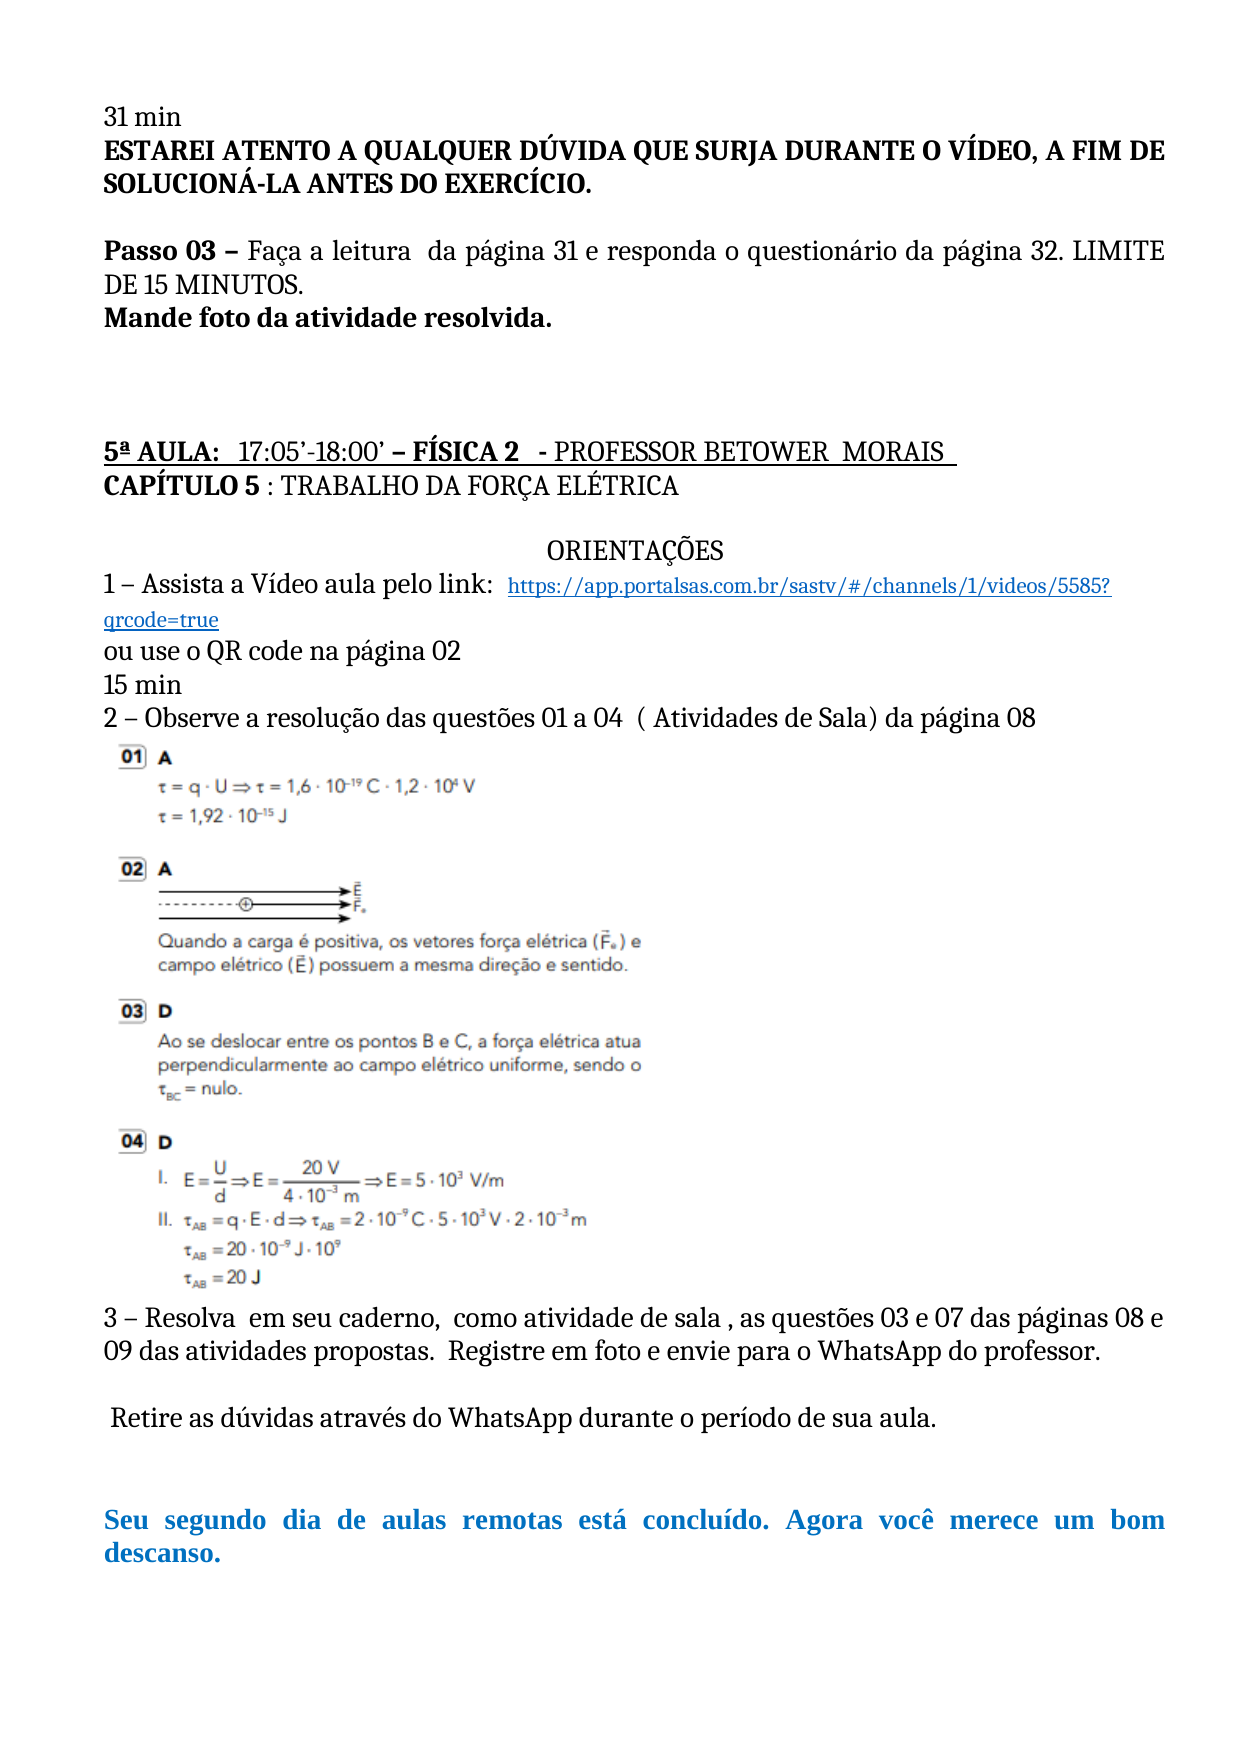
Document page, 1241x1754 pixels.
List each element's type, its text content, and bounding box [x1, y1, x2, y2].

text 3 – Resolva em seu caderno, como atividade de sala , as questões 03 e 07 das páginas 08 e 09 das atividades propostas. Registre em foto e envie para o WhatsApp do professor. [103, 1301, 1167, 1368]
text ESTAREI ATENTO A QUALQUER DÚVIDA QUE SURJA DURANTE O VÍDEO, A FIM DE SOLUCIONÁ-LA ANTES DO EXERCÍCIO. [103, 134, 1167, 201]
text ou use o QR code na página 02 [103, 634, 1167, 668]
text 2 – Observe a resolução das questões 01 a 04 ( Atividades de Sala) da página 08 [103, 702, 1167, 735]
text 5ª AULA: 17:05’-18:00’ – FÍSICA 2 - PROFESSOR BETOWER MORAIS [103, 436, 1167, 469]
text 15 min [103, 668, 1167, 702]
text 1 – Assista a Vídeo aula pelo link: https://app.portalsas.com.br/sastv/#/channels/1/videos/5585?qrcode=true [103, 567, 1167, 634]
text 31 min [103, 100, 1167, 134]
text ORIENTAÇÕES [103, 534, 1167, 567]
text Seu segundo dia de aulas remotas está concluído. Agora você merece um bom descanso. [103, 1502, 1167, 1569]
text Retire as dúvidas através do WhatsApp durante o período de sua aula. [103, 1401, 1167, 1435]
picture [103, 735, 652, 1301]
text Passo 03 – Faça a leitura da página 31 e responda o questionário da página 32. LIMITE DE 15 MINUTOS. [103, 234, 1167, 301]
text Mande foto da atividade resolvida. [103, 301, 1167, 335]
text CAPÍTULO 5 : TRABALHO DA FORÇA ELÉTRICA [103, 469, 1167, 503]
